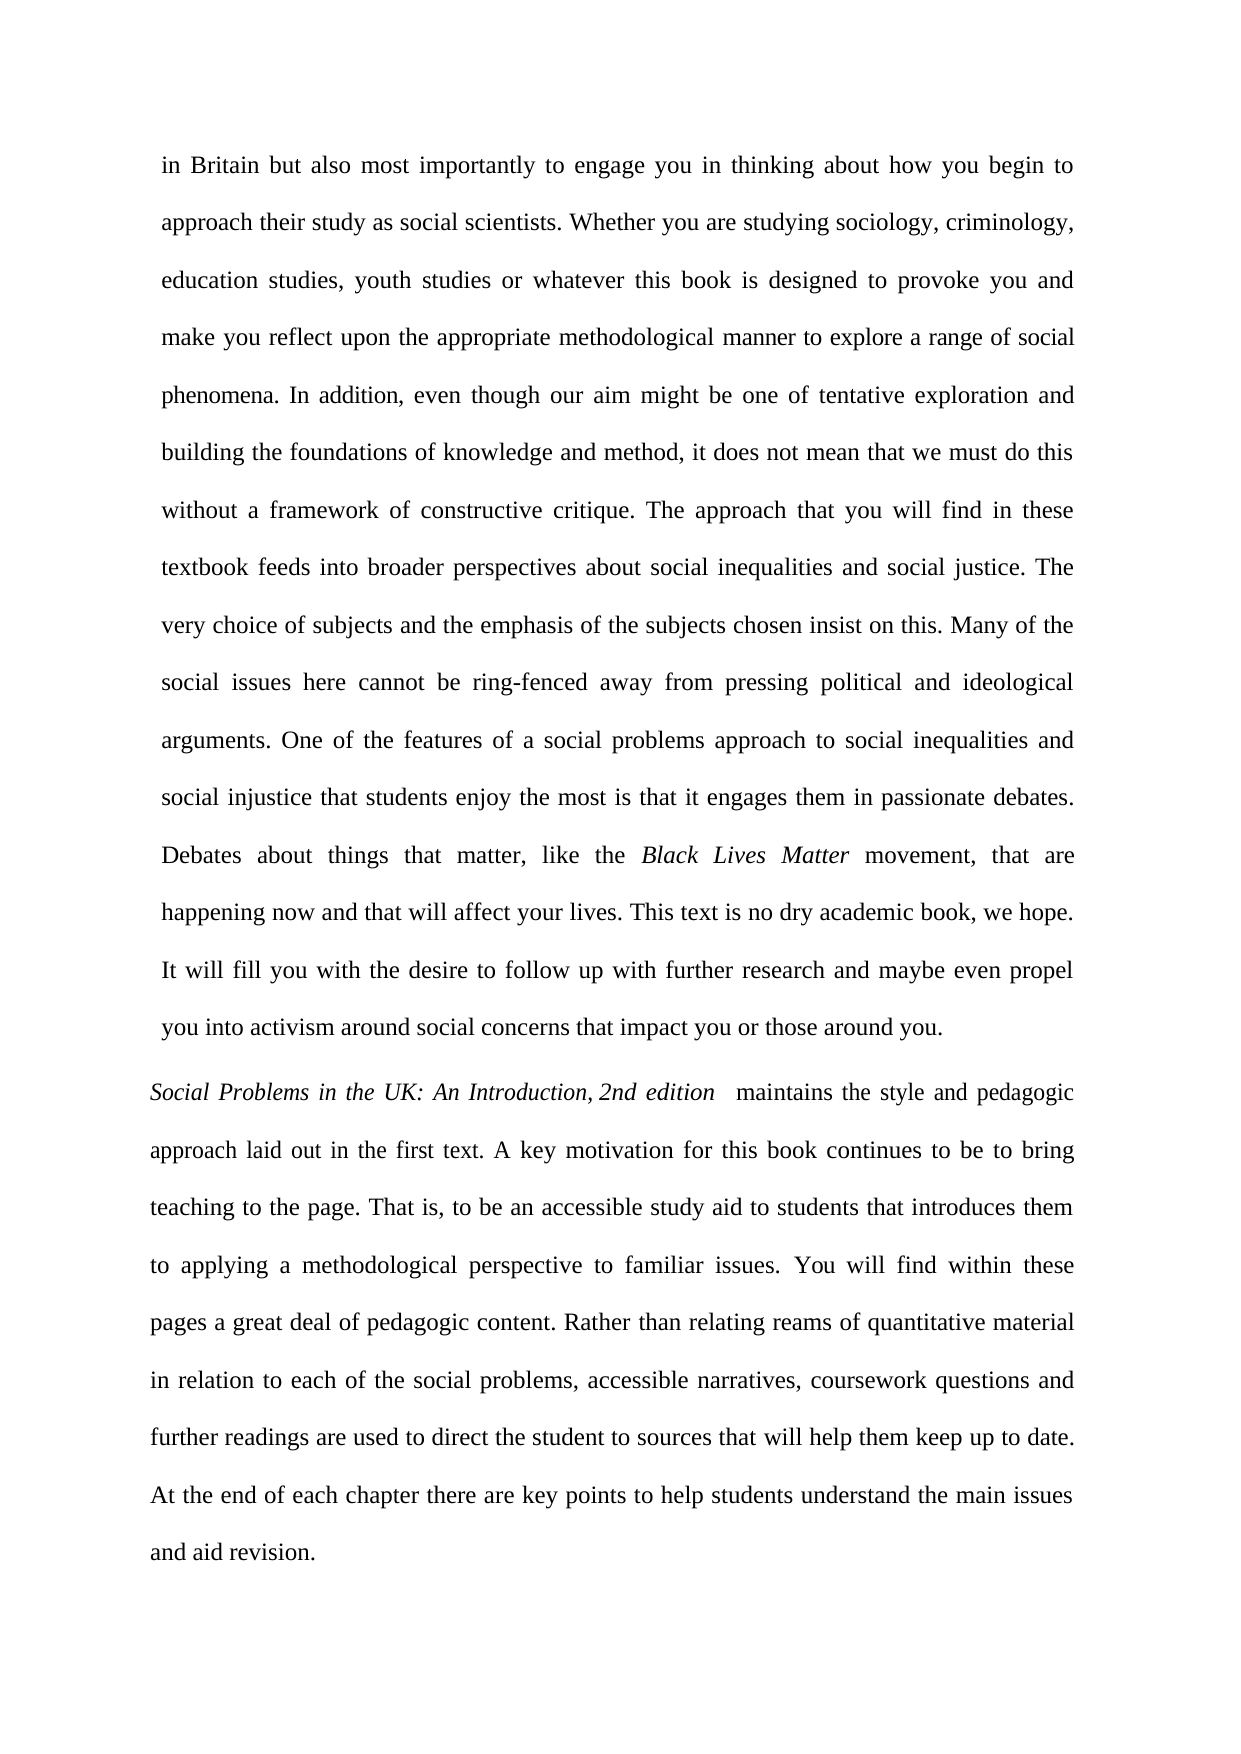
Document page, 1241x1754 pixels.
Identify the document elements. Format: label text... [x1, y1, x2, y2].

text Social Problems in the UK: An Introduction, 2nd edition maintains the style and pedagogic approach laid out in the first text. A key motivation for this book continues to be to bring teaching to the page. That is, to be an accessible study aid to students that introduces them to applying a methodological perspective to familiar issues. You will find within these pages a great deal of pedagogic content. Rather than relating reams of quantitative material in relation to each of the social problems, accessible narratives, coursework questions and further readings are used to direct the student to sources that will help them keep up to date. At the end of each chapter there are key points to help students understand the main issues and aid revision. [150, 1077, 1075, 1566]
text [161, 150, 1075, 1041]
